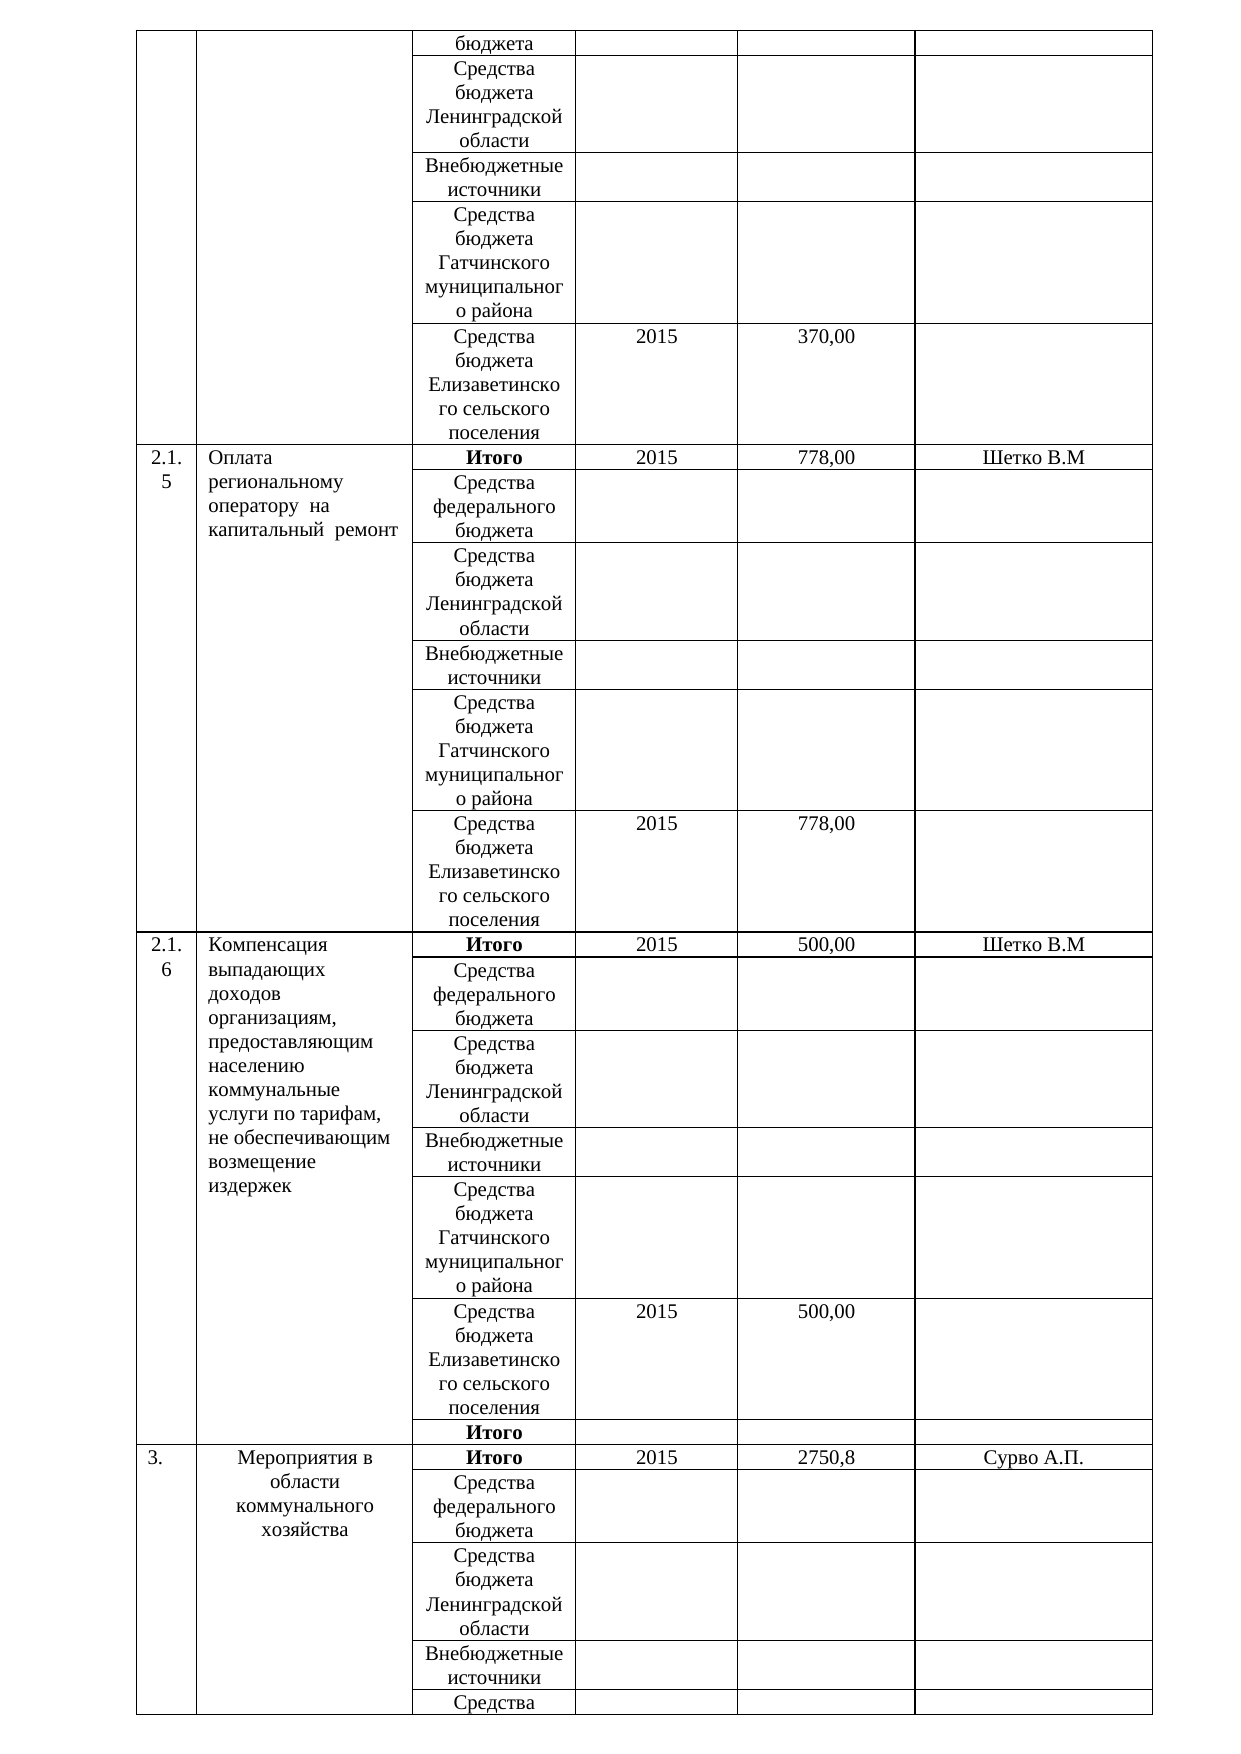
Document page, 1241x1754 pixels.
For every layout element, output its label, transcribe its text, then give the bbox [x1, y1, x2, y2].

table_cell [738, 202, 914, 322]
table_cell Внебюджетные источники [413, 153, 575, 201]
table_cell Внебюджетные источники [413, 1128, 575, 1176]
table_cell 2.1.5 [137, 445, 196, 931]
table_cell Средства федерального бюджета [413, 470, 575, 542]
table_cell [576, 1128, 737, 1176]
table_cell 370,00 [738, 324, 914, 444]
table_cell 778,00 [738, 811, 914, 931]
table_cell 2750,8 [738, 1445, 914, 1469]
table_cell [916, 1690, 1152, 1714]
table_cell Средства бюджета Ленинградской области [413, 1543, 575, 1639]
table_cell [916, 1128, 1152, 1176]
table_cell 2015 [576, 933, 737, 956]
table_cell [576, 470, 737, 542]
table_cell Внебюджетные источники [413, 1641, 575, 1689]
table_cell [413, 1690, 575, 1714]
table_cell [738, 31, 914, 55]
table_cell [916, 153, 1152, 201]
table_cell [738, 1543, 914, 1639]
table_cell Итого [413, 1420, 575, 1444]
table_cell [576, 1690, 737, 1714]
table_cell [916, 56, 1152, 152]
table_cell [916, 1177, 1152, 1297]
table_cell 2015 [576, 445, 737, 469]
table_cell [197, 933, 412, 1444]
table_cell [738, 56, 914, 152]
table_cell [916, 1470, 1152, 1542]
table_cell Средства бюджета Ленинградской области [413, 56, 575, 152]
table_cell [916, 641, 1152, 689]
table_cell 2015 [576, 1445, 737, 1469]
table_cell [576, 1641, 737, 1689]
table_cell Средства федерального бюджета [413, 1470, 575, 1542]
table_cell Мероприятия в области коммунального хозяйства [197, 1445, 412, 1714]
table_cell [916, 543, 1152, 639]
table_cell [738, 1031, 914, 1127]
table_cell [738, 1420, 914, 1444]
table_cell [738, 1641, 914, 1689]
table_cell [916, 1031, 1152, 1127]
table_cell [916, 202, 1152, 322]
table_cell [576, 958, 737, 1030]
table_cell [916, 324, 1152, 444]
table_cell [916, 470, 1152, 542]
table_cell [916, 811, 1152, 931]
table_cell 2015 [576, 1299, 737, 1419]
table_cell Средства бюджета Елизаветинского сельского поселения [413, 811, 575, 931]
table_cell 2015 [576, 324, 737, 444]
table_cell [576, 56, 737, 152]
table_cell 778,00 [738, 445, 914, 469]
table_cell Сурво А.П. [916, 1445, 1152, 1469]
table_cell [738, 1128, 914, 1176]
table_cell [576, 1543, 737, 1639]
table_cell Итого [413, 445, 575, 469]
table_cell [413, 1299, 575, 1419]
table_cell 3. [137, 1445, 196, 1714]
table_cell [738, 1470, 914, 1542]
table_cell [738, 641, 914, 689]
table_cell [916, 1299, 1152, 1419]
table_cell Шетко В.М [916, 445, 1152, 469]
table_cell [916, 31, 1152, 55]
table_cell [738, 1177, 914, 1297]
table_cell [916, 690, 1152, 810]
table_cell [576, 641, 737, 689]
table_cell [576, 543, 737, 639]
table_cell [413, 324, 575, 444]
table_cell [738, 958, 914, 1030]
table_cell 500,00 [738, 1299, 914, 1419]
table_cell Шетко В.М [916, 933, 1152, 956]
table_cell 2015 [576, 811, 737, 931]
table_cell [576, 1031, 737, 1127]
table_cell Средства бюджета Ленинградской области [413, 1031, 575, 1127]
table_cell Средства федерального бюджета [413, 958, 575, 1030]
table_cell [738, 153, 914, 201]
table_cell [916, 1543, 1152, 1639]
table_cell Оплата региональному оператору на капитальный ремонт [197, 445, 412, 931]
table_cell Итого [413, 1445, 575, 1469]
table_cell Итого [413, 933, 575, 956]
table_cell Средства бюджета Гатчинского муниципального района [413, 690, 575, 810]
table_cell [576, 31, 737, 55]
table_cell [916, 958, 1152, 1030]
table_cell Средства бюджета Ленинградской области [413, 543, 575, 639]
table_cell [916, 1641, 1152, 1689]
table_cell [576, 690, 737, 810]
table_cell 2.1.6 [137, 933, 196, 1444]
table_cell [576, 1177, 737, 1297]
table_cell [413, 31, 575, 55]
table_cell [413, 202, 575, 322]
table_cell [576, 153, 737, 201]
table_cell [576, 1420, 737, 1444]
table_cell Средства бюджета Гатчинского муниципального района [413, 1177, 575, 1297]
table_cell [738, 543, 914, 639]
table_cell [738, 1690, 914, 1714]
table_cell Внебюджетные источники [413, 641, 575, 689]
table_cell [576, 1470, 737, 1542]
table_cell [576, 202, 737, 322]
table_cell [916, 1420, 1152, 1444]
table_cell [738, 470, 914, 542]
table_cell [738, 690, 914, 810]
table_cell 500,00 [738, 933, 914, 956]
